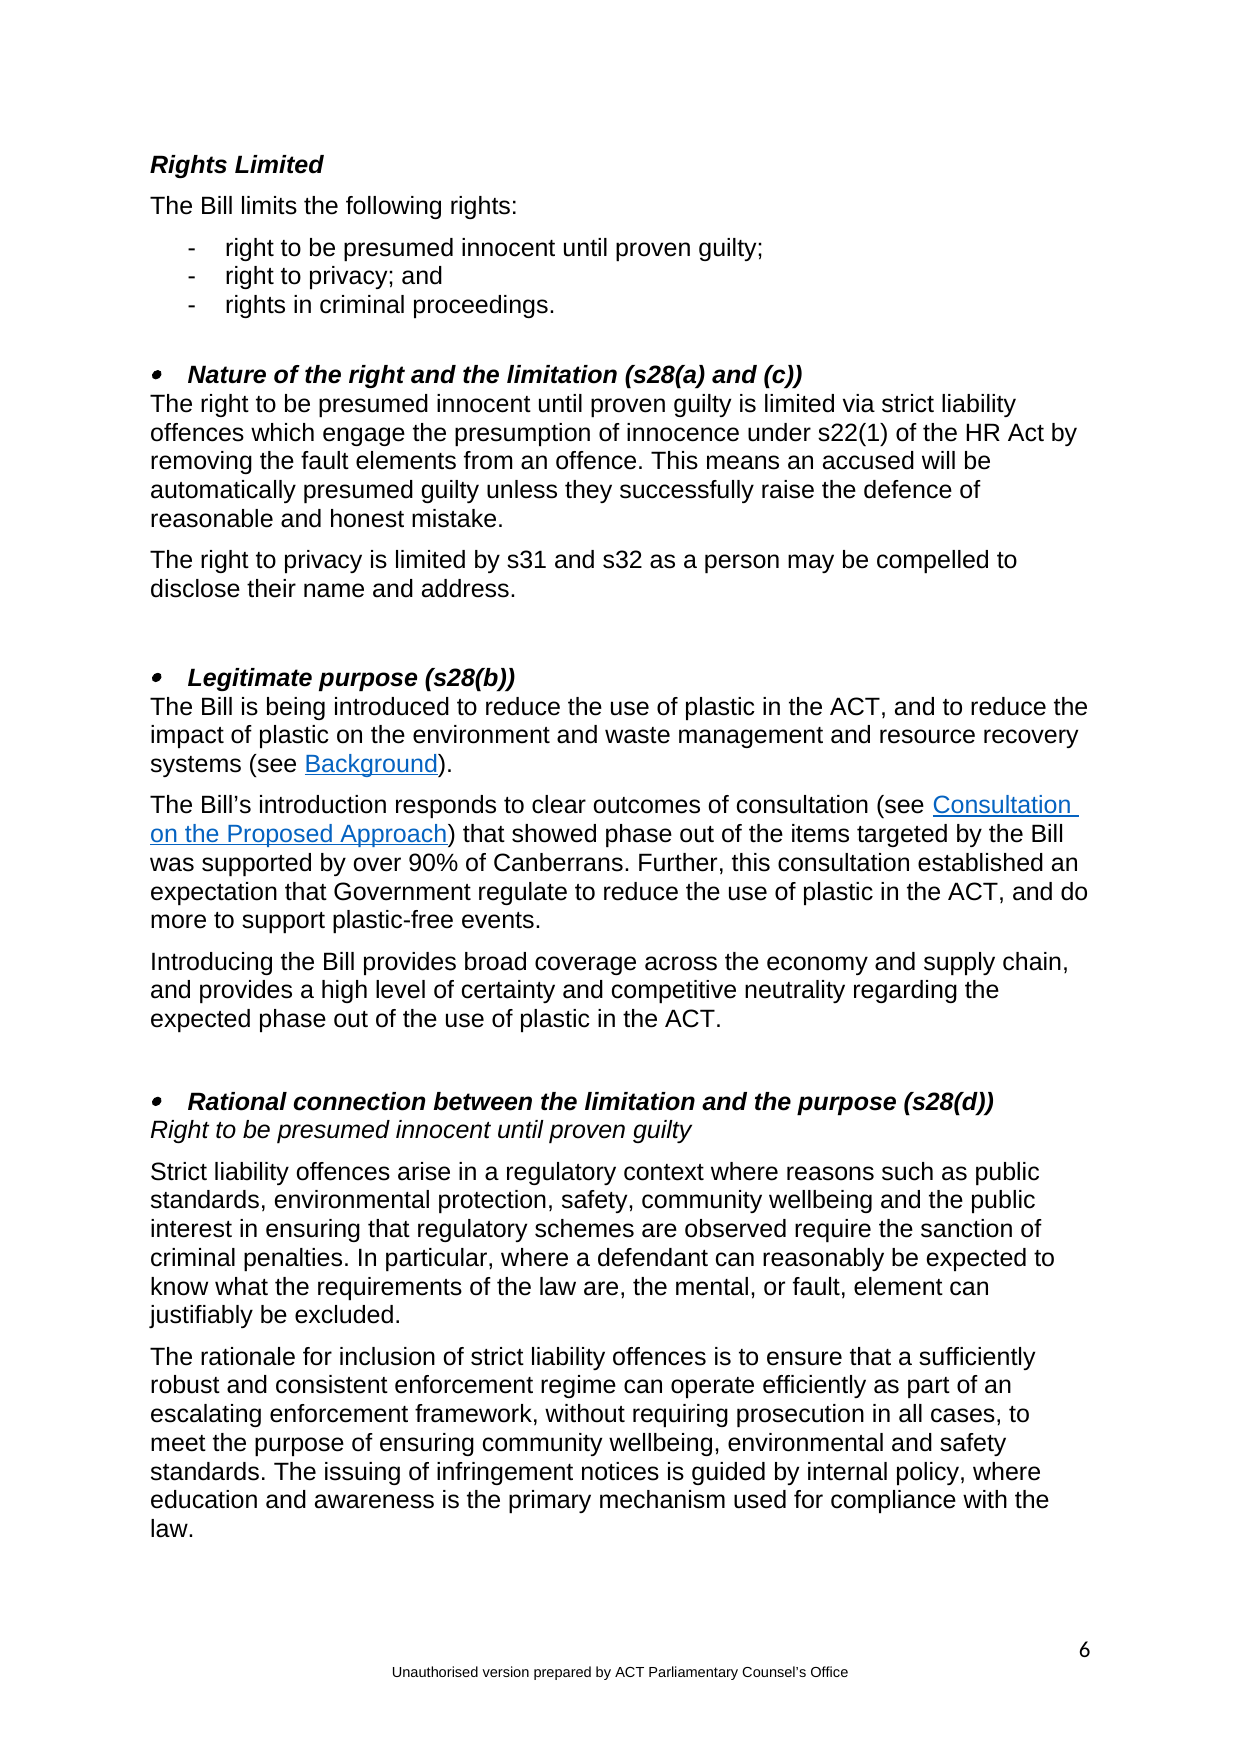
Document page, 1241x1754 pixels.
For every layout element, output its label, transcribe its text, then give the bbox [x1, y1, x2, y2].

list Legitimate purpose (s28(b)) [150, 663, 1090, 692]
list Nature of the right and the limitation (s28(a) and (c)) [150, 360, 1090, 389]
text Right to be presumed innocent until proven guilty [150, 1116, 1090, 1144]
text The Bill is being introduced to reduce the use of plastic in the ACT, and to reduce the impact of plastic on the environment and waste management and resource recovery systems (see Background). [150, 692, 1090, 778]
list right to privacy; and [187, 261, 1090, 290]
text The Bill limits the following rights: [150, 191, 1090, 220]
text The right to privacy is limited by s31 and s32 as a person may be compelled to disclose their name and address. [150, 545, 1090, 603]
text The right to be presumed innocent until proven guilty is limited via strict liability offences which engage the presumption of innocence under s22(1) of the HR Act by removing the fault elements from an offence. This means an accused will be automatically presumed guilty unless they successfully raise the defence of reasonable and honest mistake. [150, 389, 1090, 533]
text The rationale for inclusion of strict liability offences is to ensure that a sufficiently robust and consistent enforcement regime can operate efficiently as part of an escalating enforcement framework, without requiring prosecution in all cases, to meet the purpose of ensuring community wellbeing, environmental and safety standards. The issuing of infringement notices is guided by internal policy, where education and awareness is the primary mechanism used for compliance with the law. [150, 1342, 1090, 1543]
list right to be presumed innocent until proven guilty; [187, 232, 1090, 261]
text Introducing the Bill provides broad coverage across the economy and supply chain, and provides a high level of certainty and competitive neutrality regarding the expected phase out of the use of plastic in the ACT. [150, 947, 1090, 1033]
list rights in criminal proceedings. [187, 290, 1090, 319]
text Strict liability offences arise in a regulatory context where reasons such as public standards, environmental protection, safety, community wellbeing and the public interest in ensuring that regulatory schemes are observed require the sanction of criminal penalties. In particular, where a defendant can reasonably be expected to know what the requirements of the law are, the mental, or fault, element can justifiably be excluded. [150, 1157, 1090, 1329]
text Rights Limited [150, 150, 1090, 179]
list Rational connection between the limitation and the purpose (s28(d)) [150, 1087, 1090, 1116]
text The Bill’s introduction responds to clear outcomes of consultation (see Consultation on the Proposed Approach) that showed phase out of the items targeted by the Bill was supported by over 90% of Canberrans. Further, this consultation established an expectation that Government regulate to reduce the use of plastic in the ACT, and do more to support plastic-free events. [150, 790, 1090, 934]
